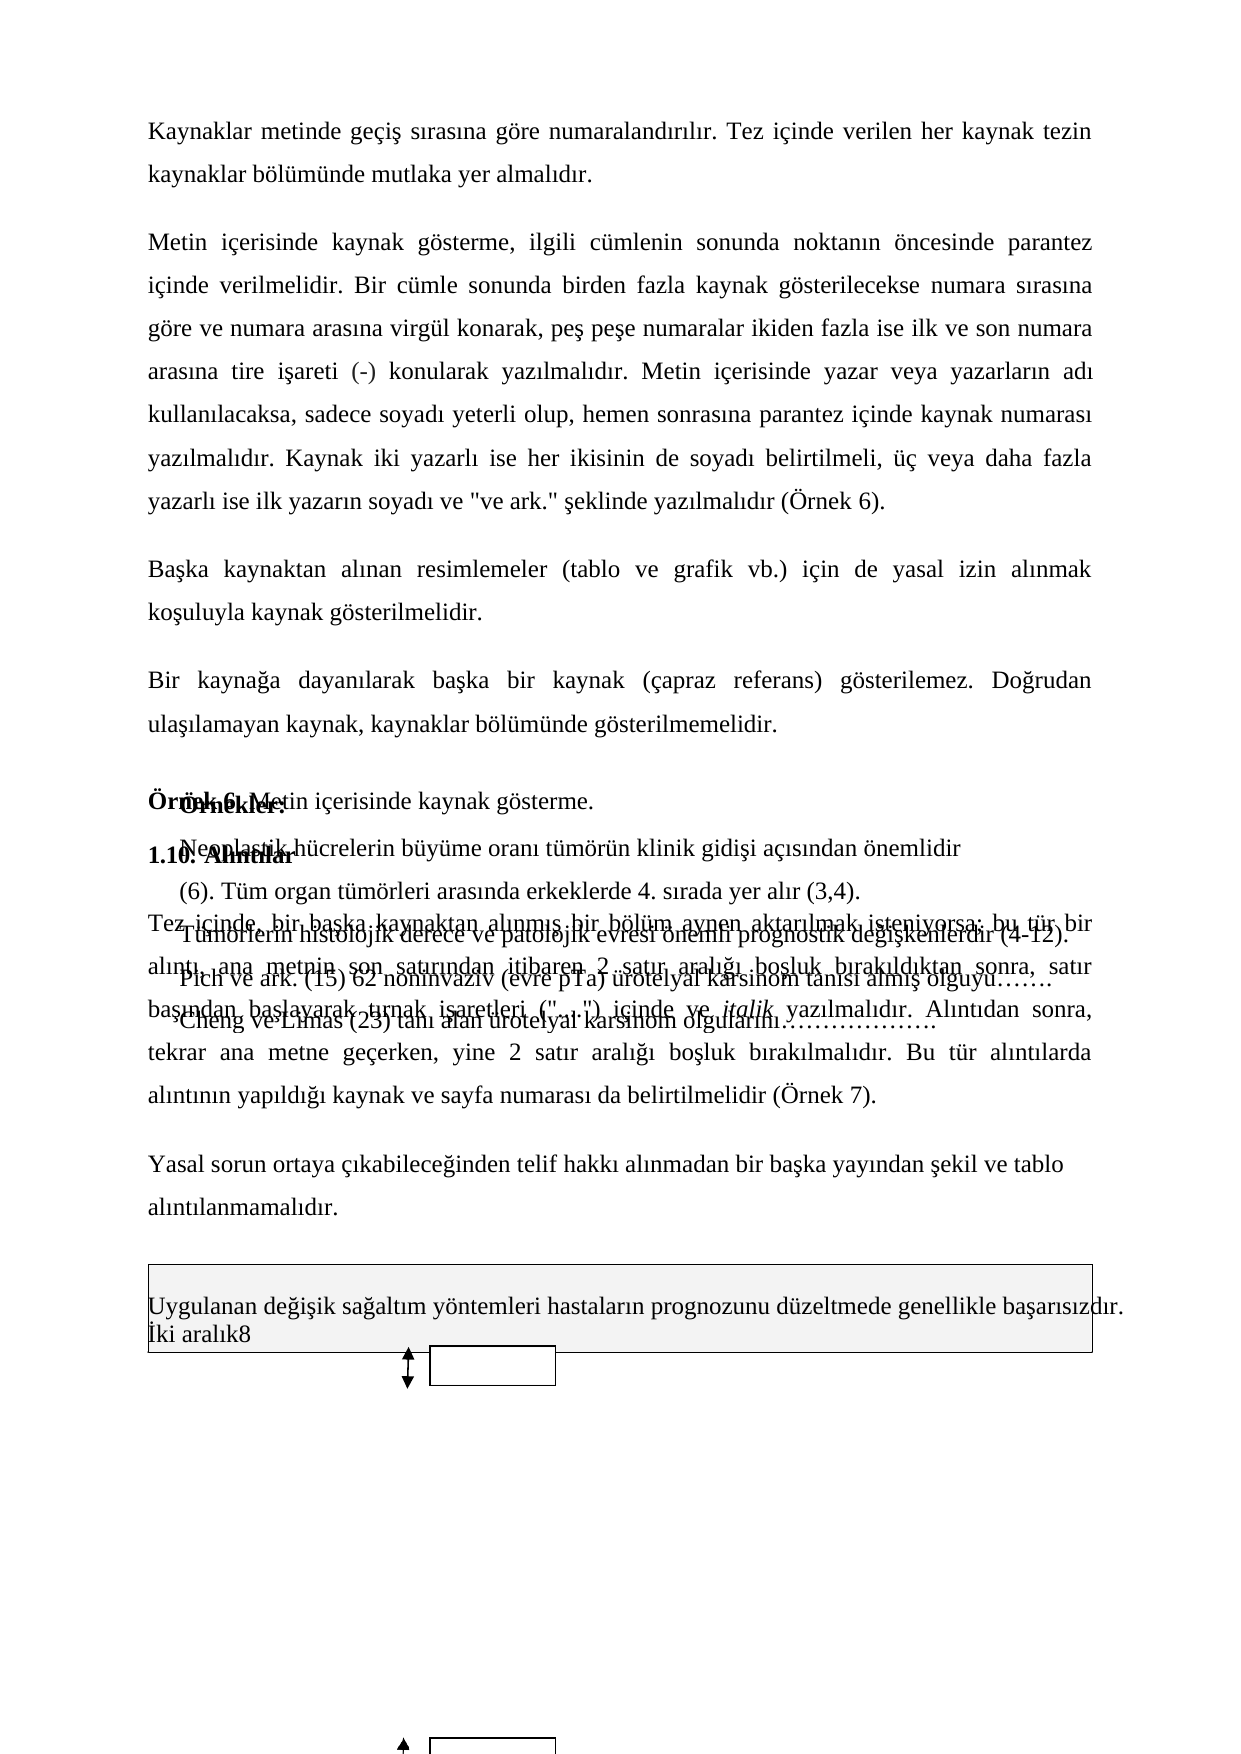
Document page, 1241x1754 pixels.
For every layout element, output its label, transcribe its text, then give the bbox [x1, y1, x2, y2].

text Başka kaynaktan alınan resimlemeler (tablo ve grafik vb.) için de yasal izin alınmak koşuluyla kaynak gösterilmelidir. [148, 554, 1093, 626]
text Tez içinde, bir başka kaynaktan alınmış bir bölüm aynen aktarılmak isteniyorsa; bu tür bir alıntı, ana metnin son satırından itibaren 2 satır aralığı boşluk bırakıldıktan sonra, satır başından başlayarak tırnak işaretleri ("....") içinde ve italik yazılmalıdır. Alıntıdan sonra, tekrar ana metne geçerken, yine 2 satır aralığı boşluk bırakılmalıdır. Bu tür alıntılarda alıntının yapıldığı kaynak ve sayfa numarası da belirtilmelidir (Örnek 7). [148, 908, 1093, 1109]
picture [429, 1737, 556, 1754]
text Metin içerisinde kaynak gösterme, ilgili cümlenin sonunda noktanın öncesinde parantez içinde verilmelidir. Bir cümle sonunda birden fazla kaynak gösterilecekse numara sırasına göre ve numara arasına virgül konarak, peş peşe numaralar ikiden fazla ise ilk ve son numara arasına tire işareti (-) konularak yazılmalıdır. Metin içerisinde yazar veya yazarların adı kullanılacaksa, sadece soyadı yeterli olup, hemen sonrasına parantez içinde kaynak numarası yazılmalıdır. Kaynak iki yazarlı ise her ikisinin de soyadı belirtilmeli, üç veya daha fazla yazarlı ise ilk yazarın soyadı ve "ve ark." şeklinde yazılmalıdır (Örnek 6). [148, 227, 1093, 514]
picture [397, 1737, 410, 1754]
subtitle Alıntılar [148, 840, 1240, 869]
text Bir kaynağa dayanılarak başka bir kaynak (çapraz referans) gösterilemez. Doğrudan ulaşılamayan kaynak, kaynaklar bölümünde gösterilmemelidir. [148, 666, 1092, 737]
text Yasal sorun ortaya çıkabileceğinden telif hakkı alınmadan bir başka yayından şekil ve tablo alıntılanmamalıdır. [148, 1149, 1240, 1221]
text Kaynaklar metinde geçiş sırasına göre numaralandırılır. Tez içinde verilen her kaynak tezin kaynaklar bölümünde mutlaka yer almalıdır. [148, 116, 1092, 188]
picture [429, 1345, 556, 1386]
text Örnek 6. Metin içerisinde kaynak gösterme. [148, 786, 1240, 814]
